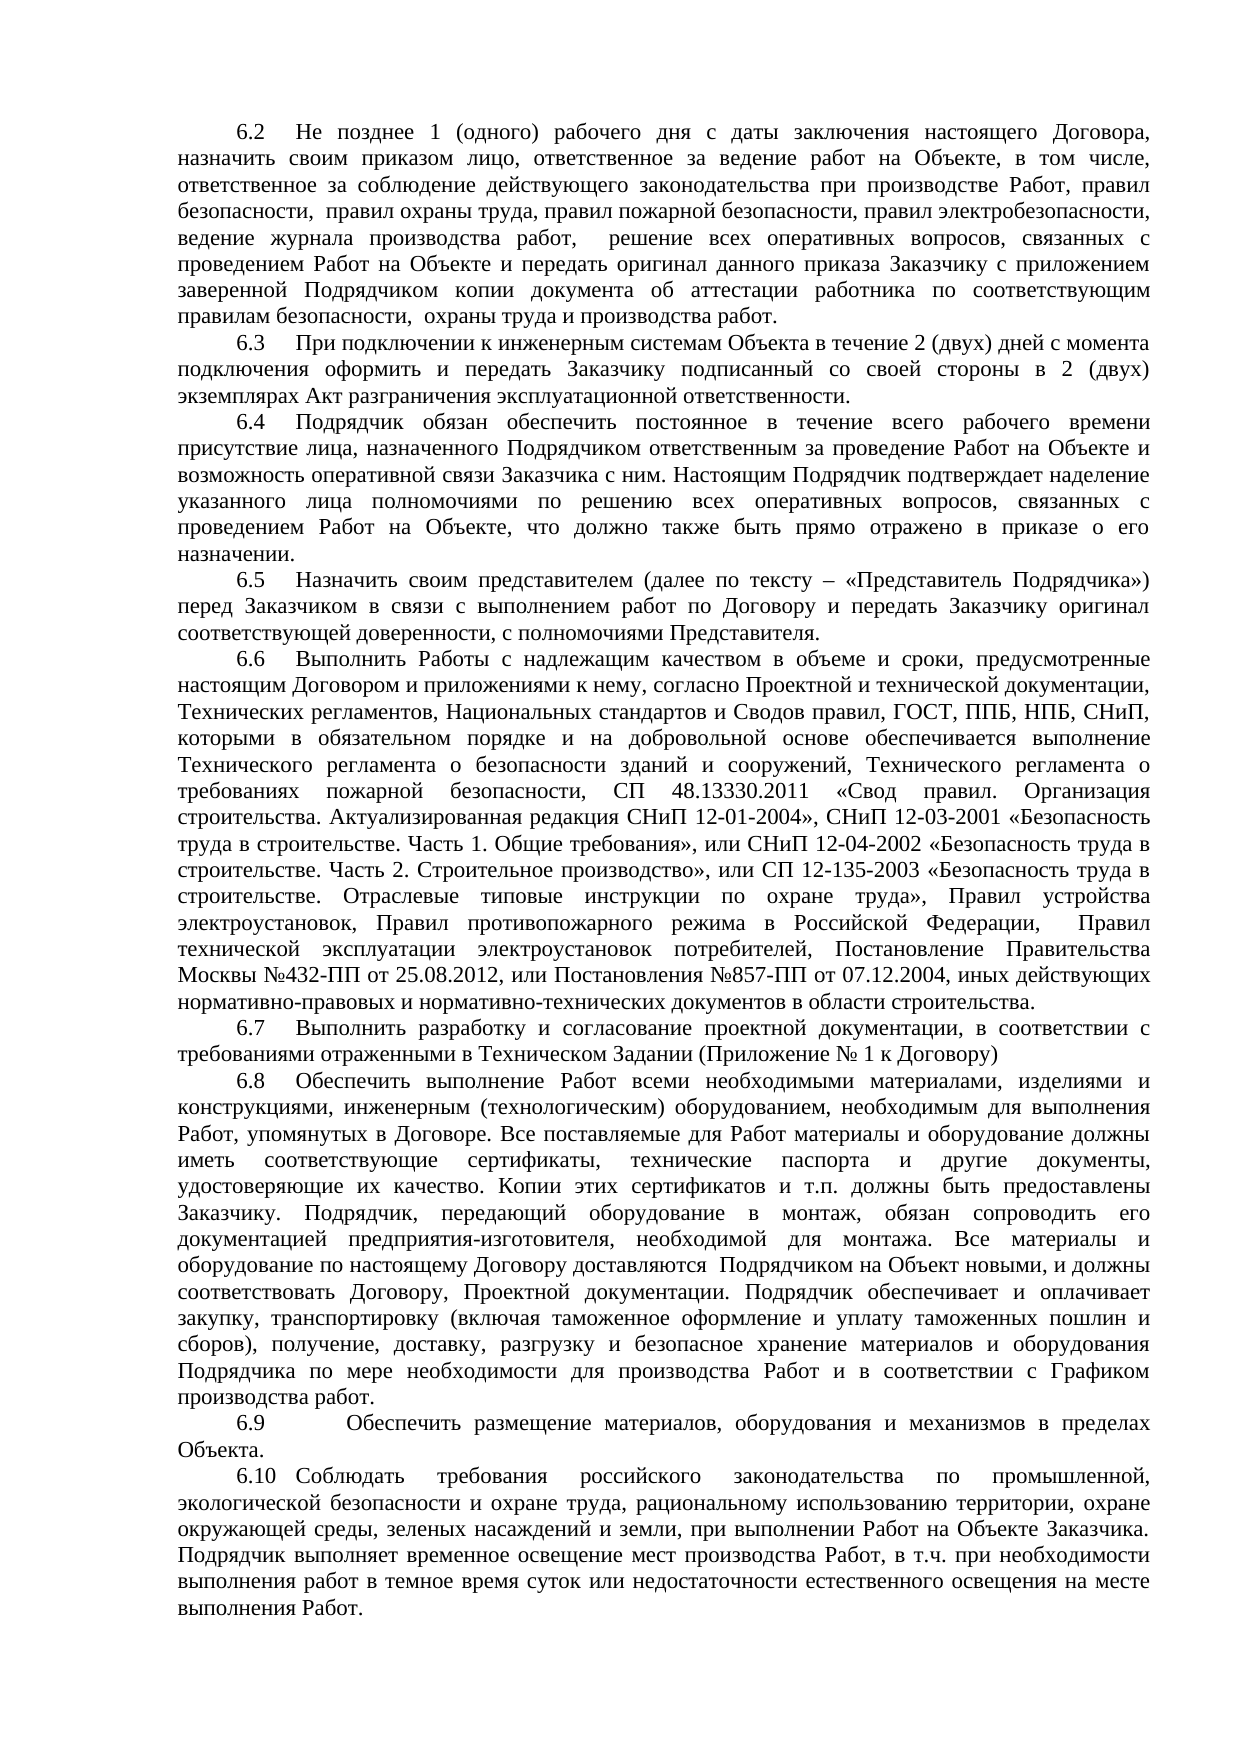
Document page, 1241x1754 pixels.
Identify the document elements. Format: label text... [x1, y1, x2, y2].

list Не позднее 1 (одного) рабочего дня с даты заключения настоящего Договора, назначить своим приказом лицо, ответственное за ведение работ на Объекте, в том числе, ответственное за соблюдение действующего законодательства при производстве Работ, правил безопасности, правил охраны труда, правил пожарной безопасности, правил электробезопасности, ведение журнала производства работ, решение всех оперативных вопросов, связанных с проведением Работ на Объекте и передать оригинал данного приказа Заказчику с приложением заверенной Подрядчиком копии документа об аттестации работника по соответствующим правилам безопасности, охраны труда и производства работ. [177, 118, 1152, 329]
list Выполнить разработку и согласование проектной документации, в соответствии с требованиями отраженными в Техническом Задании (Приложение № 1 к Договору) [177, 1014, 1152, 1067]
list Выполнить Работы с надлежащим качеством в объеме и сроки, предусмотренные настоящим Договором и приложениями к нему, согласно Проектной и технической документации, Технических регламентов, Национальных стандартов и Сводов правил, ГОСТ, ППБ, НПБ, СНиП, которыми в обязательном порядке и на добровольной основе обеспечивается выполнение Технического регламента о безопасности зданий и сооружений, Технического регламента о требованиях пожарной безопасности, СП 48.13330.2011 «Свод правил. Организация строительства. Актуализированная редакция СНиП 12-01-2004», СНиП 12-03-2001 «Безопасность труда в строительстве. Часть 1. Общие требования», или СНиП 12-04-2002 «Безопасность труда в строительстве. Часть 2. Строительное производство», или СП 12-135-2003 «Безопасность труда в строительстве. Отраслевые типовые инструкции по охране труда», Правил устройства электроустановок, Правил противопожарного режима в Российской Федерации, Правил технической эксплуатации электроустановок потребителей, Постановление Правительства Москвы №432-ПП от 25.08.2012, или Постановления №857-ПП от 07.12.2004, иных действующих нормативно-правовых и нормативно-технических документов в области строительства. [177, 645, 1152, 1014]
list Соблюдать требования российского законодательства по промышленной, экологической безопасности и охране труда, рациональному использованию территории, охране окружающей среды, зеленых насаждений и земли, при выполнении Работ на Объекте Заказчика. Подрядчик выполняет временное освещение мест производства Работ, в т.ч. при необходимости выполнения работ в темное время суток или недостаточности естественного освещения на месте выполнения Работ. [177, 1462, 1152, 1620]
list Обеспечить размещение материалов, оборудования и механизмов в пределах Объекта. [177, 1409, 1152, 1462]
list Назначить своим представителем (далее по тексту – «Представитель Подрядчика») перед Заказчиком в связи с выполнением работ по Договору и передать Заказчику оригинал соответствующей доверенности, с полномочиями Представителя. [177, 566, 1152, 645]
list Подрядчик обязан обеспечить постоянное в течение всего рабочего времени присутствие лица, назначенного Подрядчиком ответственным за проведение Работ на Объекте и возможность оперативной связи Заказчика с ним. Настоящим Подрядчик подтверждает наделение указанного лица полномочиями по решению всех оперативных вопросов, связанных с проведением Работ на Объекте, что должно также быть прямо отражено в приказе о его назначении. [177, 408, 1152, 566]
list При подключении к инженерным системам Объекта в течение 2 (двух) дней с момента подключения оформить и передать Заказчику подписанный со своей стороны в 2 (двух) экземплярах Акт разграничения эксплуатационной ответственности. [177, 329, 1152, 408]
list Обеспечить выполнение Работ всеми необходимыми материалами, изделиями и конструкциями, инженерным (технологическим) оборудованием, необходимым для выполнения Работ, упомянутых в Договоре. Все поставляемые для Работ материалы и оборудование должны иметь соответствующие сертификаты, технические паспорта и другие документы, удостоверяющие их качество. Копии этих сертификатов и т.п. должны быть предоставлены Заказчику. Подрядчик, передающий оборудование в монтаж, обязан сопроводить его документацией предприятия-изготовителя, необходимой для монтажа. Все материалы и оборудование по настоящему Договору доставляются Подрядчиком на Объект новыми, и должны соответствовать Договору, Проектной документации. Подрядчик обеспечивает и оплачивает закупку, транспортировку (включая таможенное оформление и уплату таможенных пошлин и сборов), получение, доставку, разгрузку и безопасное хранение материалов и оборудования Подрядчика по мере необходимости для производства Работ и в соответствии с Графиком производства работ. [177, 1067, 1152, 1409]
